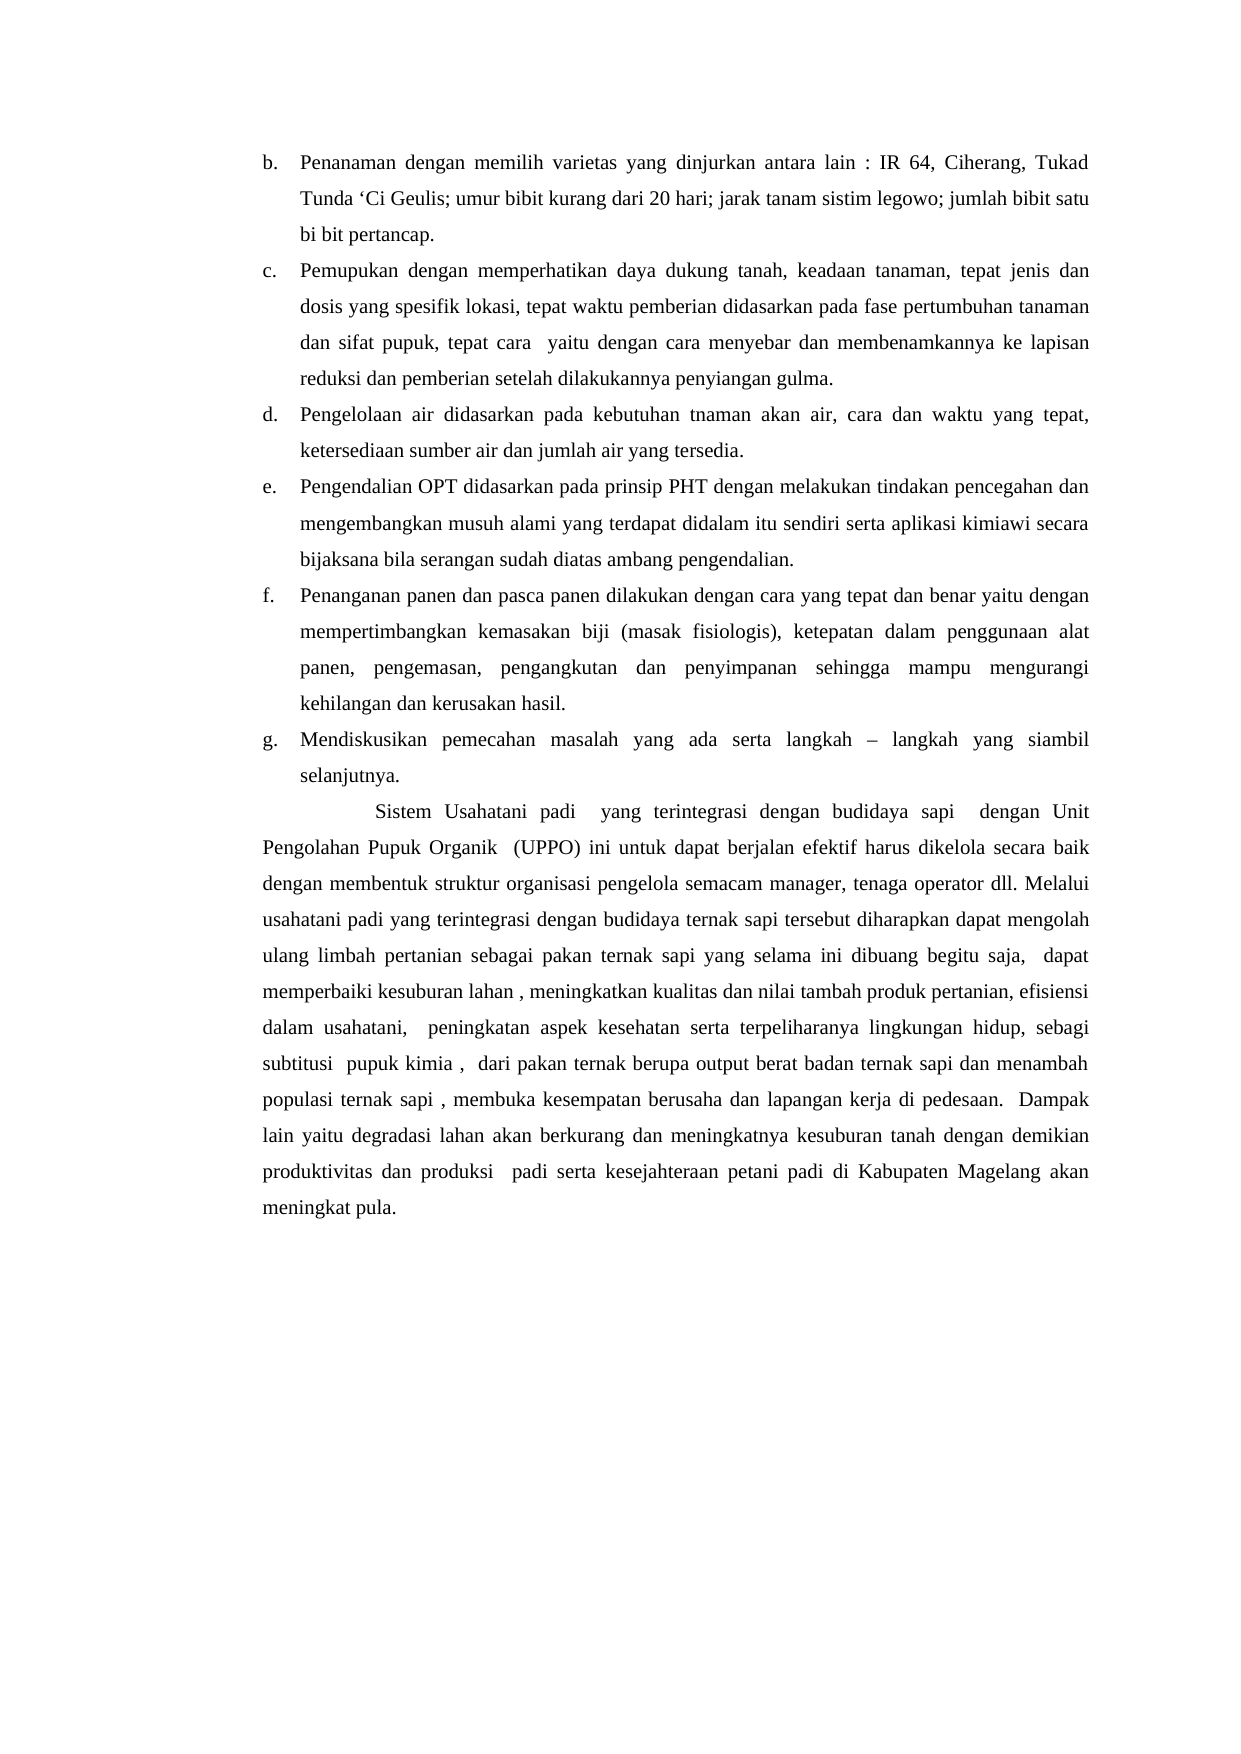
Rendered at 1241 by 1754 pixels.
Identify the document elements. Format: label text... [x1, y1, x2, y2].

list Pemupukan dengan memperhatikan daya dukung tanah, keadaan tanaman, tepat jenis dan dosis yang spesifik lokasi, tepat waktu pemberian didasarkan pada fase pertumbuhan tanaman dan sifat pupuk, tepat cara yaitu dengan cara menyebar dan membenamkannya ke lapisan reduksi dan pemberian setelah dilakukannya penyiangan gulma. [262, 258, 1090, 390]
list Mendiskusikan pemecahan masalah yang ada serta langkah – langkah yang siambil selanjutnya. [262, 727, 1090, 787]
list Pengelolaan air didasarkan pada kebutuhan tnaman akan air, cara dan waktu yang tepat, ketersediaan sumber air dan jumlah air yang tersedia. [262, 402, 1090, 462]
list Penanganan panen dan pasca panen dilakukan dengan cara yang tepat dan benar yaitu dengan mempertimbangkan kemasakan biji (masak fisiologis), ketepatan dalam penggunaan alat panen, pengemasan, pengangkutan dan penyimpanan sehingga mampu mengurangi kehilangan dan kerusakan hasil. [262, 582, 1090, 715]
list Penanaman dengan memilih varietas yang dinjurkan antara lain : IR 64, Ciherang, Tukad Tunda ‘Ci Geulis; umur bibit kurang dari 20 hari; jarak tanam sistim legowo; jumlah bibit satu bi bit pertancap. [262, 150, 1090, 246]
text Sistem Usahatani padi yang terintegrasi dengan budidaya sapi dengan Unit Pengolahan Pupuk Organik (UPPO) ini untuk dapat berjalan efektif harus dikelola secara baik dengan membentuk struktur organisasi pengelola semacam manager, tenaga operator dll. Melalui usahatani padi yang terintegrasi dengan budidaya ternak sapi tersebut diharapkan dapat mengolah ulang limbah pertanian sebagai pakan ternak sapi yang selama ini dibuang begitu saja, dapat memperbaiki kesuburan lahan , meningkatkan kualitas dan nilai tambah produk pertanian, efisiensi dalam usahatani, peningkatan aspek kesehatan serta terpeliharanya lingkungan hidup, sebagi subtitusi pupuk kimia , dari pakan ternak berupa output berat badan ternak sapi dan menambah populasi ternak sapi , membuka kesempatan berusaha dan lapangan kerja di pedesaan. Dampak lain yaitu degradasi lahan akan berkurang dan meningkatnya kesuburan tanah dengan demikian produktivitas dan produksi padi serta kesejahteraan petani padi di Kabupaten Magelang akan meningkat pula. [262, 799, 1090, 1219]
list Pengendalian OPT didasarkan pada prinsip PHT dengan melakukan tindakan pencegahan dan mengembangkan musuh alami yang terdapat didalam itu sendiri serta aplikasi kimiawi secara bijaksana bila serangan sudah diatas ambang pengendalian. [262, 474, 1090, 571]
